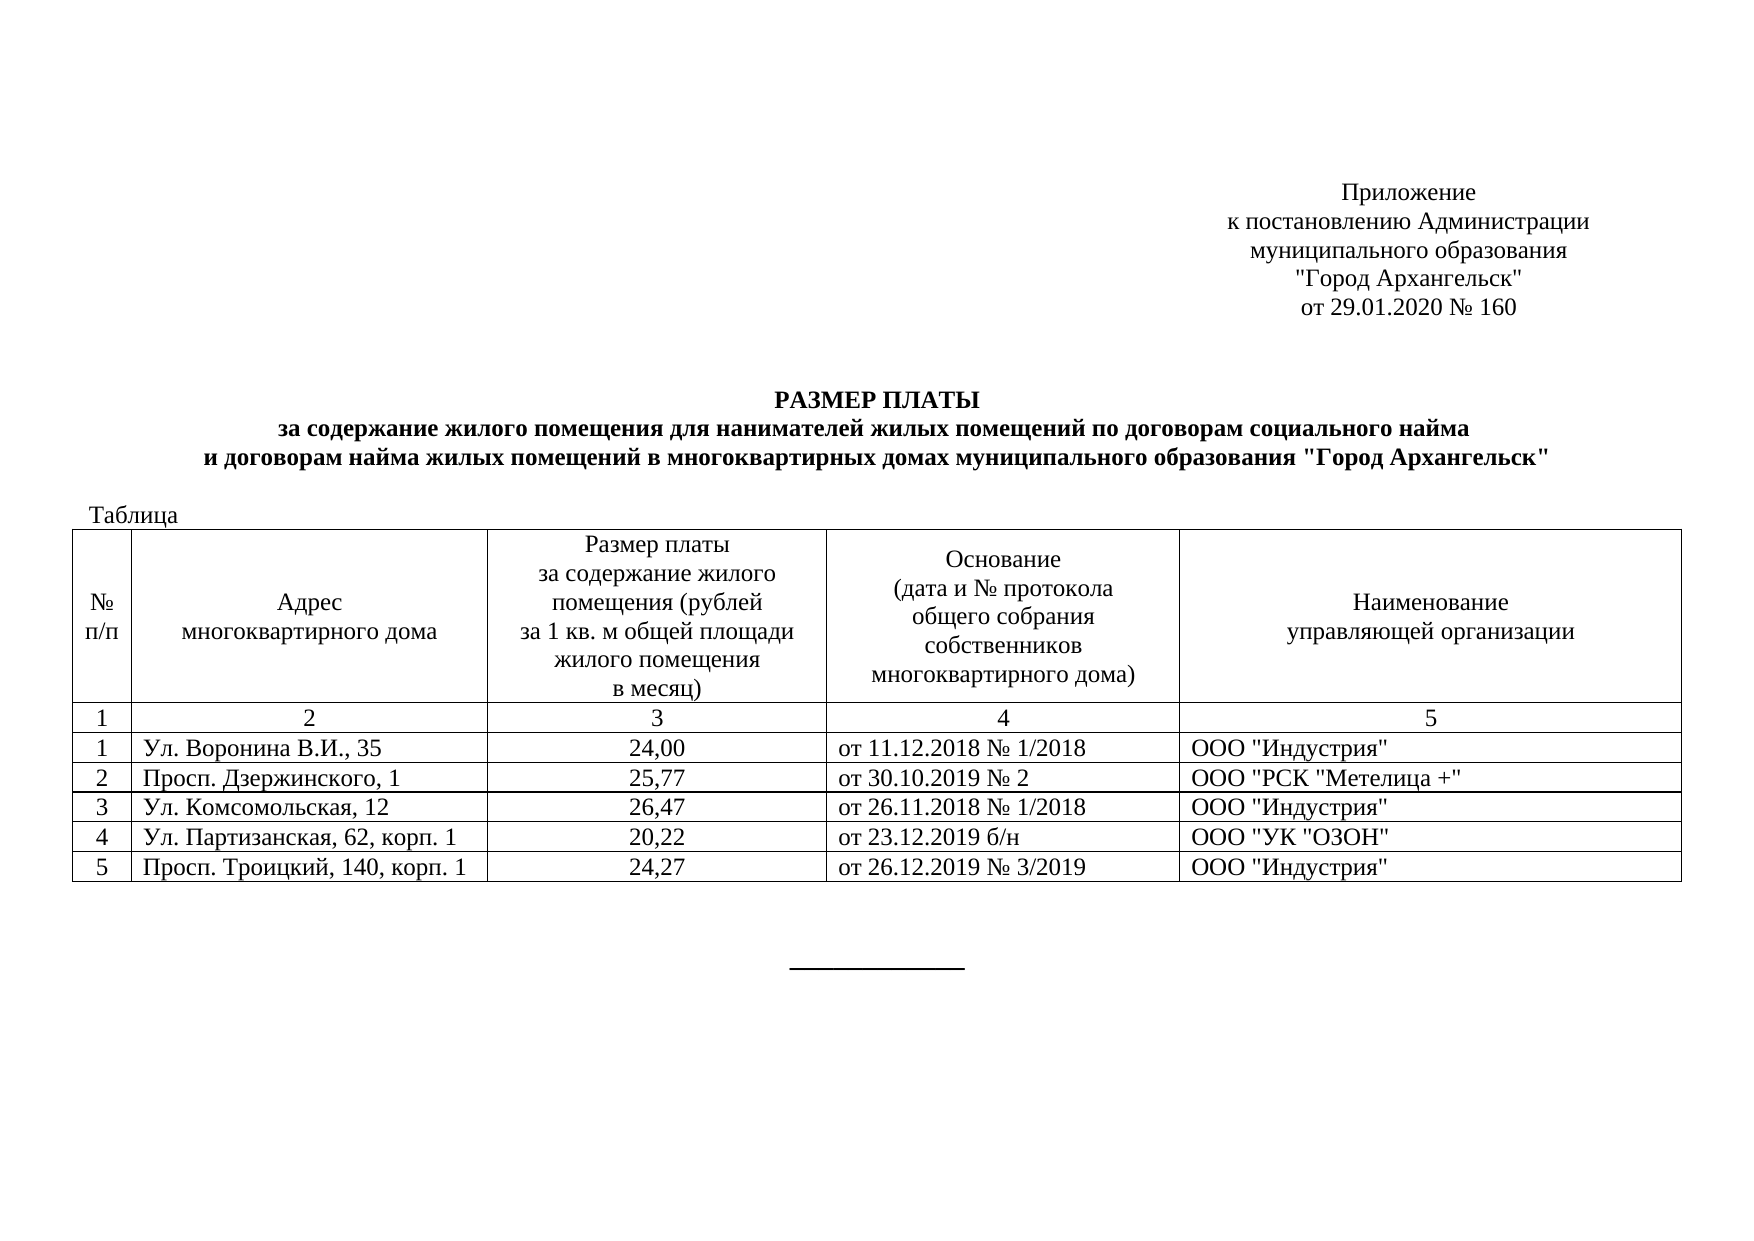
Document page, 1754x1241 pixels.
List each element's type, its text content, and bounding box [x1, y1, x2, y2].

table_cell 4 [827, 703, 1179, 732]
table_header Размер платы за содержание жилого помещения (рублей за 1 кв. м общей площади жилого помещения в месяц) [488, 530, 826, 702]
table_cell 5 [73, 852, 131, 881]
table_cell 20,22 [488, 822, 826, 851]
table_cell от 23.12.2019 б/н [827, 822, 1179, 851]
text РАЗМЕР ПЛАТЫ [118, 385, 1636, 413]
table_cell от 11.12.2018 № 1/2018 [827, 733, 1179, 762]
table_cell 4 [73, 822, 131, 851]
table_cell Ул. Комсомольская, 12 [132, 793, 487, 821]
text Таблица [88, 500, 1636, 528]
table_cell 24,27 [488, 852, 826, 881]
table_cell 26,47 [488, 793, 826, 821]
text к постановлению Администрации [1181, 206, 1636, 235]
table_cell 24,00 [488, 733, 826, 762]
table_cell 1 [73, 733, 131, 762]
table_header Основание (дата и № протокола общего собрания собственников многоквартирного дома) [827, 530, 1179, 702]
text Приложение [1181, 177, 1636, 206]
table_cell от 26.11.2018 № 1/2018 [827, 793, 1179, 821]
table_cell ООО "Индустрия" [1180, 733, 1681, 762]
table_cell 3 [73, 793, 131, 821]
table_cell 25,77 [488, 763, 826, 791]
table_cell ООО "УК "ОЗОН" [1180, 822, 1681, 851]
table_cell от 30.10.2019 № 2 [827, 763, 1179, 791]
table_cell Ул. Партизанская, 62, корп. 1 [132, 822, 487, 851]
table_header Наименование управляющей организации [1180, 530, 1681, 702]
table_cell 5 [1180, 703, 1681, 732]
text "Город Архангельск" [1181, 263, 1636, 292]
text ____________ [118, 939, 1636, 973]
table_cell 2 [73, 763, 131, 791]
text от 29.01.2020 № 160 [1181, 292, 1636, 321]
table_cell Просп. Дзержинского, 1 [132, 763, 487, 791]
text муниципального образования [1181, 235, 1636, 263]
table_cell ООО "РСК "Метелица +" [1180, 763, 1681, 791]
table_header Адрес многоквартирного дома [132, 530, 487, 702]
table_cell 2 [132, 703, 487, 732]
table_cell 1 [73, 703, 131, 732]
table_cell Ул. Воронина В.И., 35 [132, 733, 487, 762]
text за содержание жилого помещения для нанимателей жилых помещений по договорам социального найма и договорам найма жилых помещений в многоквартирных домах муниципального образования "Город Архангельск" [118, 413, 1636, 471]
table_cell ООО "Индустрия" [1180, 793, 1681, 821]
table_cell 3 [488, 703, 826, 732]
table_cell от 26.12.2019 № 3/2019 [827, 852, 1179, 881]
table_cell Просп. Троицкий, 140, корп. 1 [132, 852, 487, 881]
table_header № п/п [73, 530, 131, 702]
table_cell ООО "Индустрия" [1180, 852, 1681, 881]
